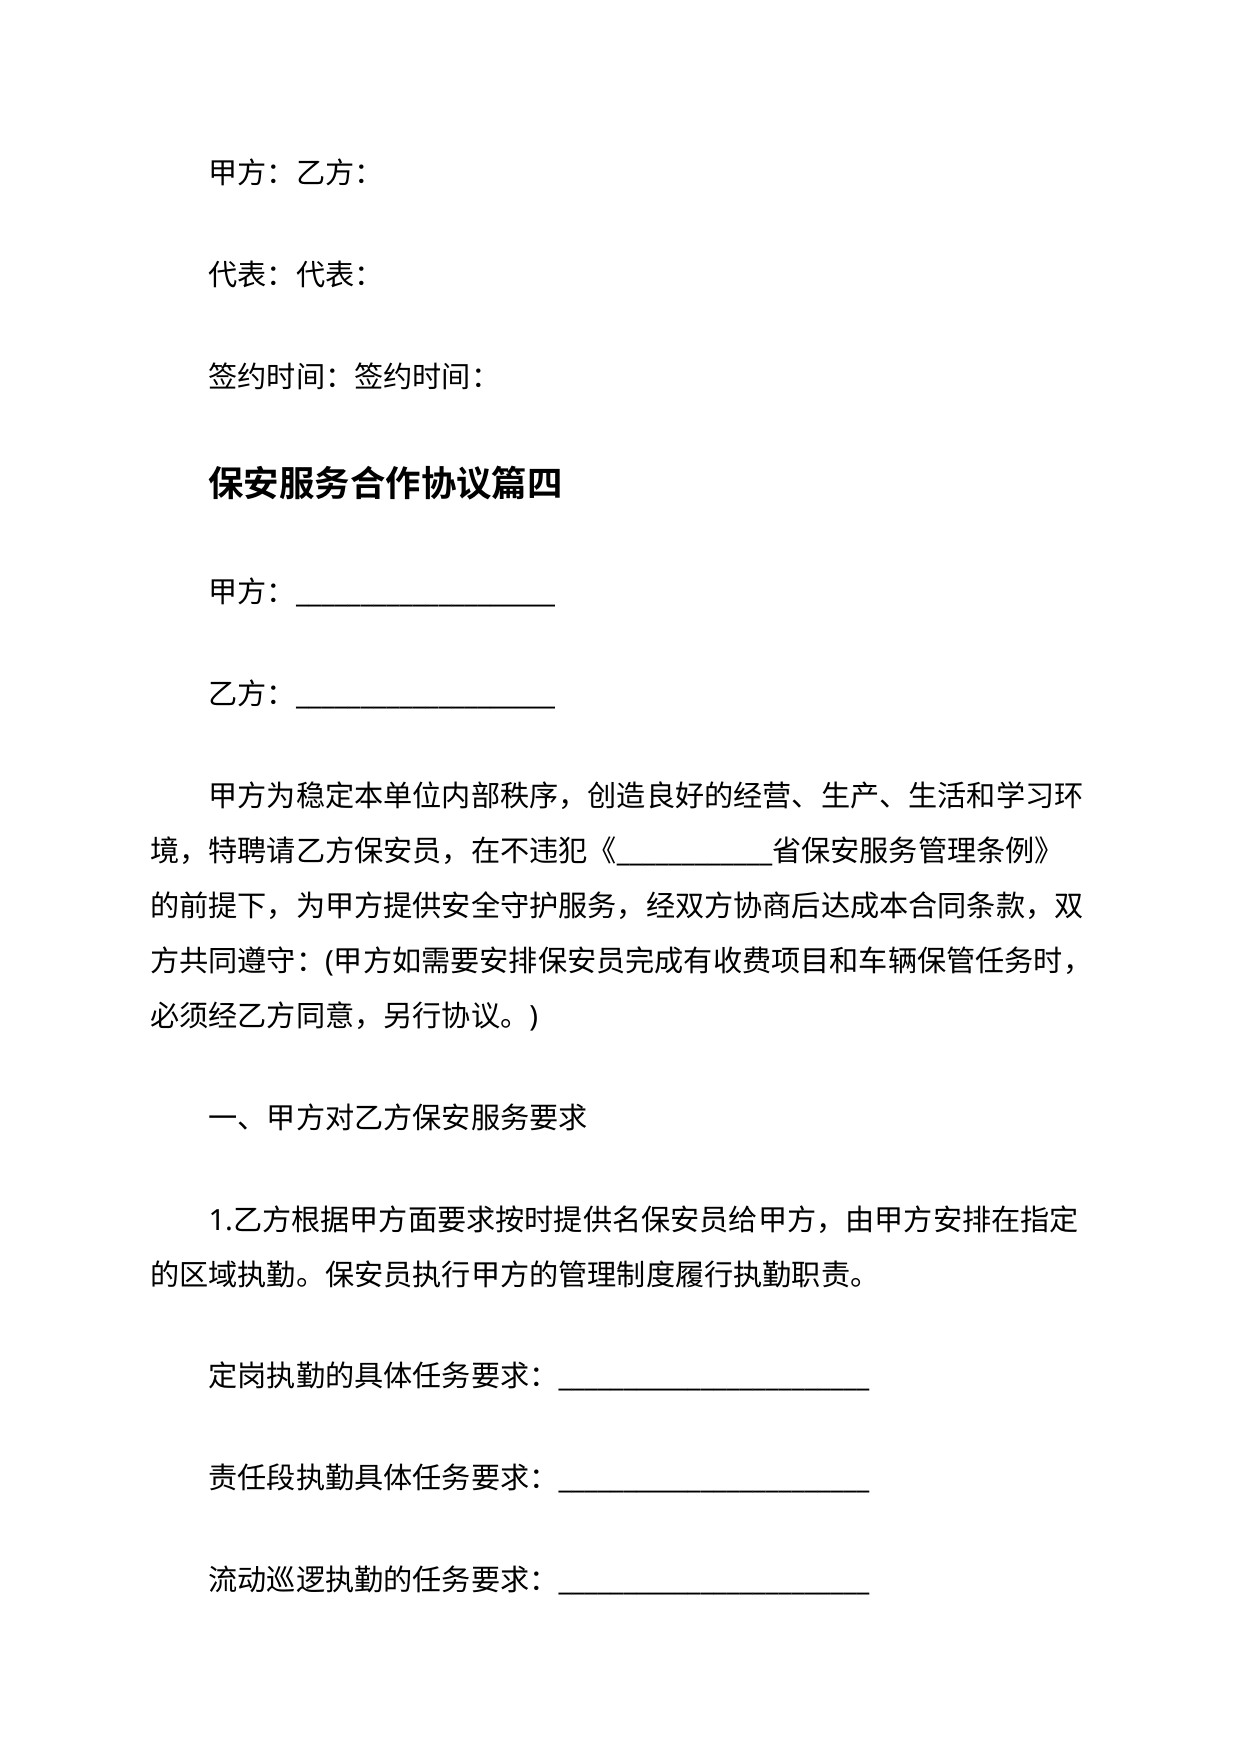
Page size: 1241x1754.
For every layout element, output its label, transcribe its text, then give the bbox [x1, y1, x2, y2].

text 签约时间：签约时间： [150, 353, 1090, 396]
text 代表：代表： [150, 252, 1090, 294]
text 保安服务合作协议篇四 [150, 455, 1090, 507]
text 定岗执勤的具体任务要求：________________________ [150, 1353, 1090, 1395]
text 乙方：____________________ [150, 671, 1090, 713]
text 甲方：____________________ [150, 569, 1090, 611]
text 一、甲方对乙方保安服务要求 [150, 1094, 1090, 1137]
text 甲方为稳定本单位内部秩序，创造良好的经营、生产、生活和学习环境，特聘请乙方保安员，在不违犯《____________省保安服务管理条例》的前提下，为甲方提供安全守护服务，经双方协商后达成本合同条款，双方共同遵守：(甲方如需要安排保安员完成有收费项目和车辆保管任务时，必须经乙方同意，另行协议。) [150, 773, 1090, 1035]
text 责任段执勤具体任务要求：________________________ [150, 1455, 1090, 1497]
text 流动巡逻执勤的任务要求：________________________ [150, 1557, 1090, 1599]
text 1.乙方根据甲方面要求按时提供名保安员给甲方，由甲方安排在指定的区域执勤。保安员执行甲方的管理制度履行执勤职责。 [150, 1196, 1090, 1293]
text 甲方：乙方： [150, 150, 1090, 192]
